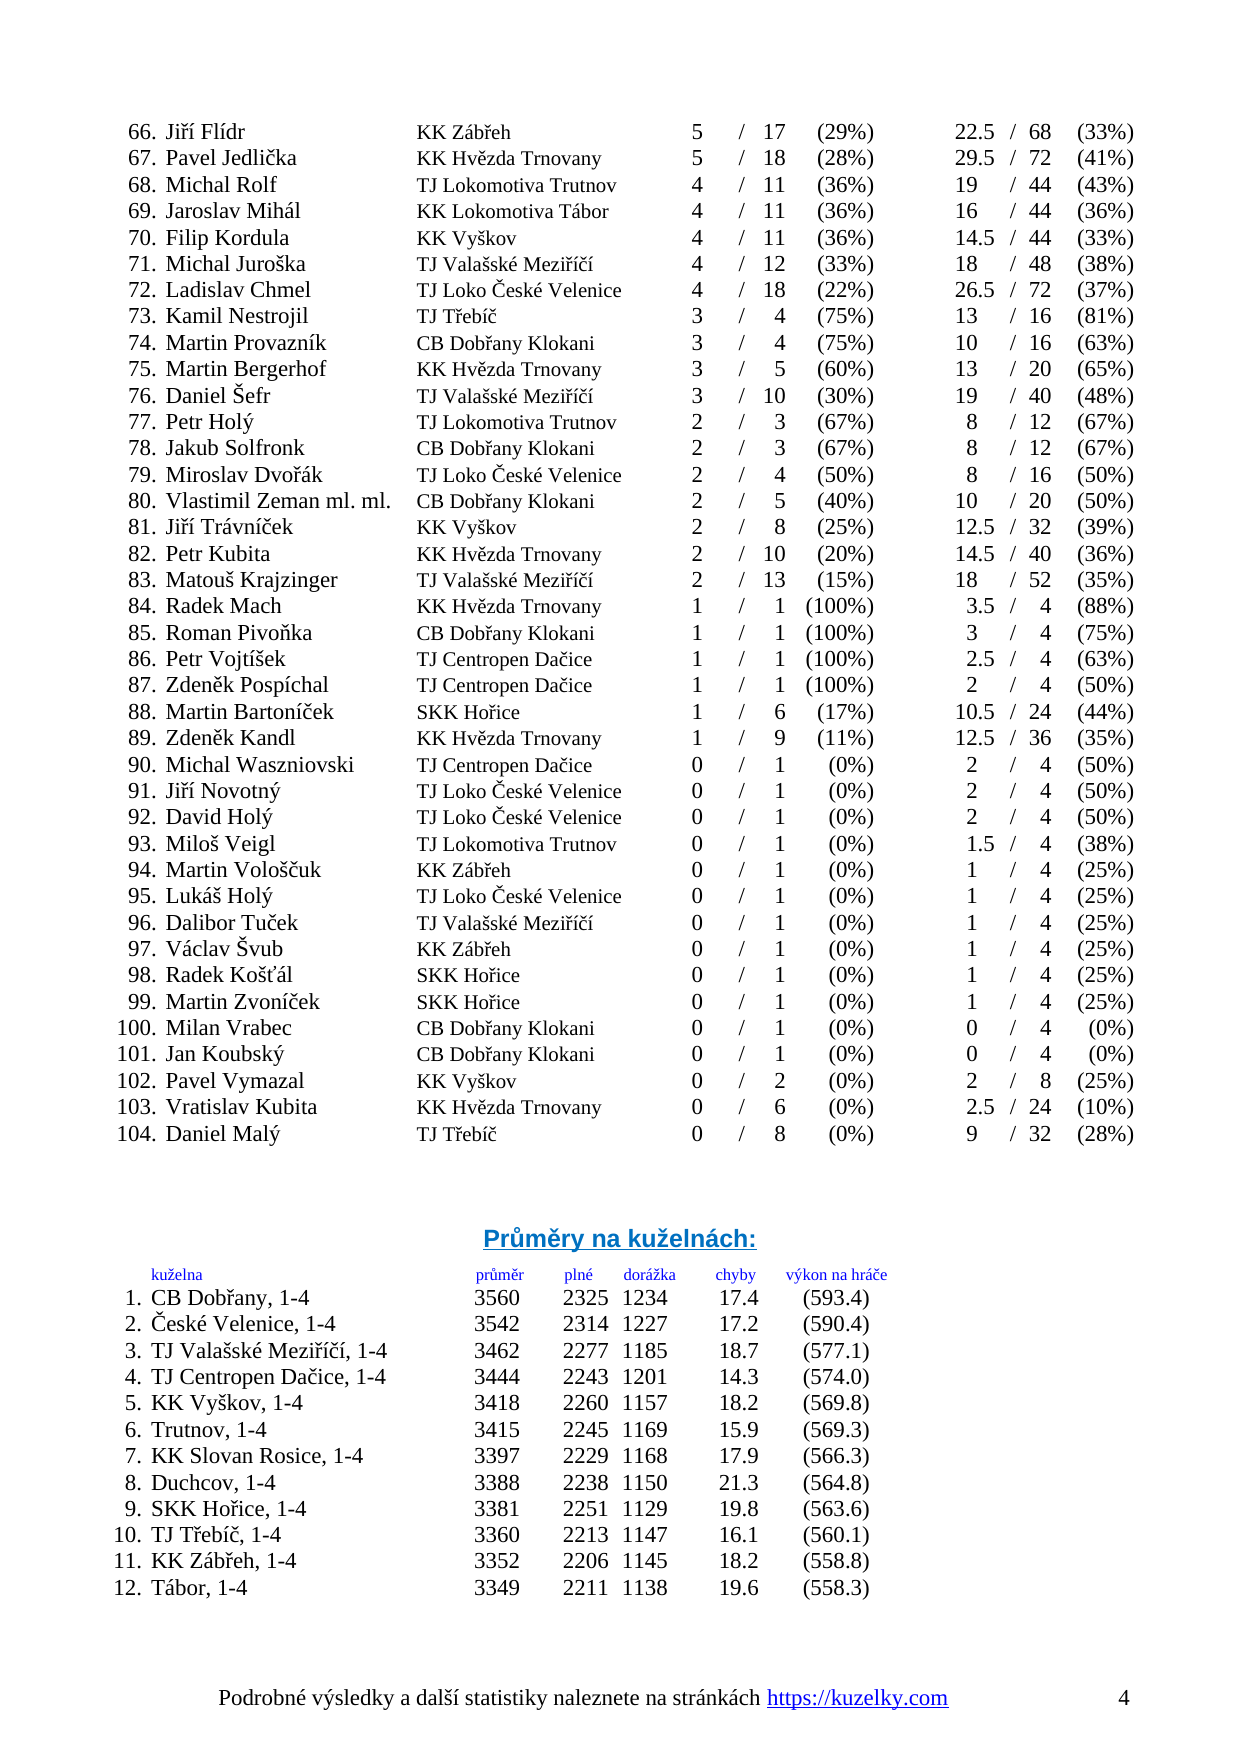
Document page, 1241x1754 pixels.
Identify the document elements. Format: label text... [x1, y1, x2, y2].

text 81. Jiří Trávníček KK Vyškov 2 / 8 (25%) 12.5 / 32 (39%) [106, 513, 1134, 540]
text 68. Michal Rolf TJ Lokomotiva Trutnov 4 / 11 (36%) 19 / 44 (43%) [106, 171, 1134, 197]
text 99. Martin Zvoníček SKK Hořice 0 / 1 (0%) 1 / 4 (25%) [106, 988, 1134, 1014]
text 8. Duchcov, 1-4 3388 2238 1150 21.3 (564.8) [106, 1468, 1134, 1495]
text 82. Petr Kubita KK Hvězda Trnovany 2 / 10 (20%) 14.5 / 40 (36%) [106, 540, 1134, 566]
text 9. SKK Hořice, 1-4 3381 2251 1129 19.8 (563.6) [106, 1495, 1134, 1521]
text 78. Jakub Solfronk CB Dobřany Klokani 2 / 3 (67%) 8 / 12 (67%) [106, 434, 1134, 461]
text 102. Pavel Vymazal KK Vyškov 0 / 2 (0%) 2 / 8 (25%) [106, 1067, 1134, 1093]
text 7. KK Slovan Rosice, 1-4 3397 2229 1168 17.9 (566.3) [106, 1442, 1134, 1468]
text 90. Michal Waszniovski TJ Centropen Dačice 0 / 1 (0%) 2 / 4 (50%) [106, 751, 1134, 777]
text 12. Tábor, 1-4 3349 2211 1138 19.6 (558.3) [106, 1574, 1134, 1600]
text 93. Miloš Veigl TJ Lokomotiva Trutnov 0 / 1 (0%) 1.5 / 4 (38%) [106, 830, 1134, 856]
text 4. TJ Centropen Dačice, 1-4 3444 2243 1201 14.3 (574.0) [106, 1363, 1134, 1389]
text 87. Zdeněk Pospíchal TJ Centropen Dačice 1 / 1 (100%) 2 / 4 (50%) [106, 672, 1134, 698]
text 70. Filip Kordula KK Vyškov 4 / 11 (36%) 14.5 / 44 (33%) [106, 223, 1134, 250]
text 69. Jaroslav Mihál KK Lokomotiva Tábor 4 / 11 (36%) 16 / 44 (36%) [106, 197, 1134, 223]
text 11. KK Zábřeh, 1-4 3352 2206 1145 18.2 (558.8) [106, 1548, 1134, 1574]
text 101. Jan Koubský CB Dobřany Klokani 0 / 1 (0%) 0 / 4 (0%) [106, 1041, 1134, 1067]
text 92. David Holý TJ Loko České Velenice 0 / 1 (0%) 2 / 4 (50%) [106, 803, 1134, 830]
text 80. Vlastimil Zeman ml. ml. CB Dobřany Klokani 2 / 5 (40%) 10 / 20 (50%) [106, 487, 1134, 513]
text 83. Matouš Krajzinger TJ Valašské Meziříčí 2 / 13 (15%) 18 / 52 (35%) [106, 566, 1134, 592]
text 103. Vratislav Kubita KK Hvězda Trnovany 0 / 6 (0%) 2.5 / 24 (10%) [106, 1093, 1134, 1119]
text 74. Martin Provazník CB Dobřany Klokani 3 / 4 (75%) 10 / 16 (63%) [106, 329, 1134, 355]
text 71. Michal Juroška TJ Valašské Meziříčí 4 / 12 (33%) 18 / 48 (38%) [106, 250, 1134, 276]
text 88. Martin Bartoníček SKK Hořice 1 / 6 (17%) 10.5 / 24 (44%) [106, 698, 1134, 724]
text 96. Dalibor Tuček TJ Valašské Meziříčí 0 / 1 (0%) 1 / 4 (25%) [106, 909, 1134, 935]
text 2. České Velenice, 1-4 3542 2314 1227 17.2 (590.4) [106, 1310, 1134, 1337]
text 76. Daniel Šefr TJ Valašské Meziříčí 3 / 10 (30%) 19 / 40 (48%) [106, 382, 1134, 408]
text kuželna průměr plné dorážka chyby výkon na hráče [106, 1265, 1134, 1284]
text 84. Radek Mach KK Hvězda Trnovany 1 / 1 (100%) 3.5 / 4 (88%) [106, 592, 1134, 619]
text Průměry na kuželnách: [94, 1224, 1145, 1252]
text 1. CB Dobřany, 1-4 3560 2325 1234 17.4 (593.4) [106, 1284, 1134, 1310]
text 104. Daniel Malý TJ Třebíč 0 / 8 (0%) 9 / 32 (28%) [106, 1119, 1134, 1146]
text 6. Trutnov, 1-4 3415 2245 1169 15.9 (569.3) [106, 1416, 1134, 1442]
text 79. Miroslav Dvořák TJ Loko České Velenice 2 / 4 (50%) 8 / 16 (50%) [106, 461, 1134, 487]
text 91. Jiří Novotný TJ Loko České Velenice 0 / 1 (0%) 2 / 4 (50%) [106, 777, 1134, 803]
text 98. Radek Košťál SKK Hořice 0 / 1 (0%) 1 / 4 (25%) [106, 961, 1134, 988]
text 95. Lukáš Holý TJ Loko České Velenice 0 / 1 (0%) 1 / 4 (25%) [106, 882, 1134, 909]
text 72. Ladislav Chmel TJ Loko České Velenice 4 / 18 (22%) 26.5 / 72 (37%) [106, 276, 1134, 303]
text 97. Václav Švub KK Zábřeh 0 / 1 (0%) 1 / 4 (25%) [106, 935, 1134, 961]
text 73. Kamil Nestrojil TJ Třebíč 3 / 4 (75%) 13 / 16 (81%) [106, 303, 1134, 329]
text 86. Petr Vojtíšek TJ Centropen Dačice 1 / 1 (100%) 2.5 / 4 (63%) [106, 645, 1134, 672]
text 85. Roman Pivoňka CB Dobřany Klokani 1 / 1 (100%) 3 / 4 (75%) [106, 619, 1134, 645]
text 66. Jiří Flídr KK Zábřeh 5 / 17 (29%) 22.5 / 68 (33%) [106, 118, 1134, 144]
text 89. Zdeněk Kandl KK Hvězda Trnovany 1 / 9 (11%) 12.5 / 36 (35%) [106, 724, 1134, 751]
text 94. Martin Vološčuk KK Zábřeh 0 / 1 (0%) 1 / 4 (25%) [106, 856, 1134, 882]
text 5. KK Vyškov, 1-4 3418 2260 1157 18.2 (569.8) [106, 1389, 1134, 1416]
text 3. TJ Valašské Meziříčí, 1-4 3462 2277 1185 18.7 (577.1) [106, 1337, 1134, 1363]
text 75. Martin Bergerhof KK Hvězda Trnovany 3 / 5 (60%) 13 / 20 (65%) [106, 355, 1134, 382]
text 67. Pavel Jedlička KK Hvězda Trnovany 5 / 18 (28%) 29.5 / 72 (41%) [106, 144, 1134, 171]
text 77. Petr Holý TJ Lokomotiva Trutnov 2 / 3 (67%) 8 / 12 (67%) [106, 408, 1134, 434]
text 10. TJ Třebíč, 1-4 3360 2213 1147 16.1 (560.1) [106, 1521, 1134, 1548]
text 100. Milan Vrabec CB Dobřany Klokani 0 / 1 (0%) 0 / 4 (0%) [106, 1014, 1134, 1041]
